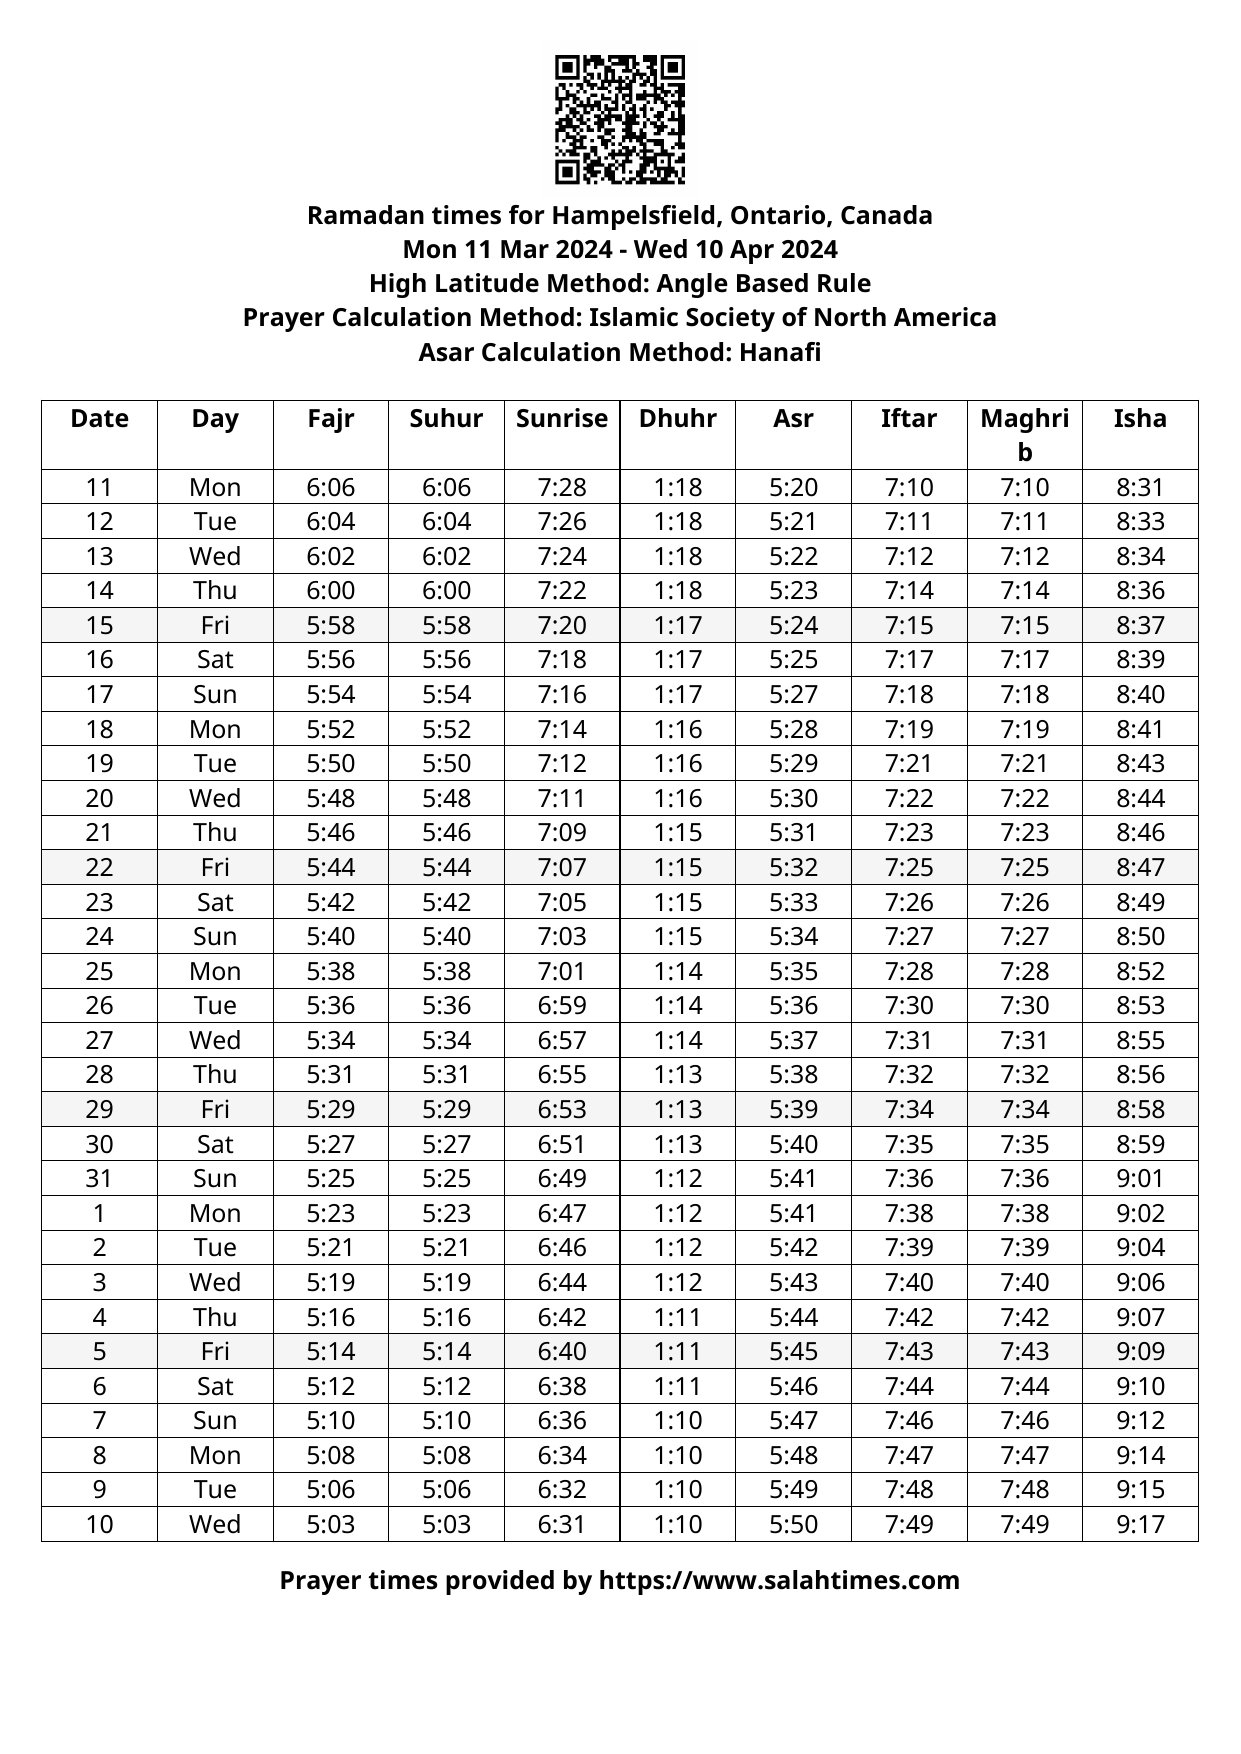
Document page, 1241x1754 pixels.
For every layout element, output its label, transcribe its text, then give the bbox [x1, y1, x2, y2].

table_cell 1:13 [621, 1058, 735, 1091]
table_cell Sun [158, 1161, 273, 1195]
table_cell 7:10 [852, 470, 967, 503]
table_cell 8:49 [1083, 885, 1198, 918]
table_cell 6:00 [274, 574, 388, 607]
table_cell Tue [158, 1473, 273, 1506]
table_header Dhuhr [621, 401, 735, 469]
table_cell 7:12 [505, 746, 619, 780]
table_cell 5:14 [389, 1334, 504, 1368]
table_cell Sat [158, 643, 273, 676]
table_cell 5:40 [736, 1127, 851, 1160]
table_cell 7:31 [852, 1023, 967, 1057]
table_cell 8:39 [1083, 643, 1198, 676]
table_cell 7:43 [852, 1334, 967, 1368]
table_cell 8:44 [1083, 781, 1198, 814]
table_header Maghrib [968, 401, 1082, 469]
table_cell 7:24 [505, 539, 619, 572]
table_cell 7:20 [505, 608, 619, 642]
table_cell 8:33 [1083, 504, 1198, 538]
table_cell 7:28 [852, 954, 967, 987]
table_cell 5:56 [274, 643, 388, 676]
table_cell 7:40 [852, 1265, 967, 1299]
table_cell 7:38 [968, 1196, 1082, 1229]
table_cell 7:11 [852, 504, 967, 538]
table_cell 7:11 [505, 781, 619, 814]
table_cell 5:23 [274, 1196, 388, 1229]
table_cell 5:29 [274, 1092, 388, 1126]
table_cell 5:32 [736, 850, 851, 884]
table_cell 5:34 [274, 1023, 388, 1057]
table_cell 8:36 [1083, 574, 1198, 607]
table_cell 5:36 [274, 989, 388, 1022]
table_cell 7:10 [968, 470, 1082, 503]
table_cell 8 [42, 1438, 157, 1472]
table_cell 4 [42, 1300, 157, 1333]
table_cell 8:40 [1083, 677, 1198, 711]
table_cell 6:36 [505, 1404, 619, 1437]
table_cell 25 [42, 954, 157, 987]
table_cell 5:54 [389, 677, 504, 711]
table_cell Mon [158, 712, 273, 745]
table_cell 1:18 [621, 504, 735, 538]
table_cell 1:15 [621, 885, 735, 918]
table_cell 5:40 [389, 919, 504, 953]
table_cell 16 [42, 643, 157, 676]
table_cell Fri [158, 850, 273, 884]
text Prayer Calculation Method: Islamic Society of North America [42, 300, 1198, 334]
table_cell 5:10 [389, 1404, 504, 1437]
table_cell Thu [158, 574, 273, 607]
table_cell 5:03 [389, 1507, 504, 1541]
table_cell 7:42 [852, 1300, 967, 1333]
table_cell Sat [158, 885, 273, 918]
table_cell 6:02 [389, 539, 504, 572]
table_cell 6:32 [505, 1473, 619, 1506]
table_cell 6:46 [505, 1231, 619, 1264]
table_cell 5:46 [736, 1369, 851, 1402]
table_cell 5:24 [736, 608, 851, 642]
table_cell Thu [158, 1058, 273, 1091]
table_cell 7:22 [968, 781, 1082, 814]
table_cell 7:22 [852, 781, 967, 814]
table_cell Tue [158, 1231, 273, 1264]
table_cell 5:14 [274, 1334, 388, 1368]
table_cell 7:30 [968, 989, 1082, 1022]
table_cell 8:47 [1083, 850, 1198, 884]
table_cell 5:44 [736, 1300, 851, 1333]
text Ramadan times for Hampelsfield, Ontario, Canada [42, 198, 1198, 232]
table_cell Mon [158, 470, 273, 503]
table_cell 6:51 [505, 1127, 619, 1160]
table_cell 5:43 [736, 1265, 851, 1299]
table_cell 7:47 [852, 1438, 967, 1472]
table_cell 7:30 [852, 989, 967, 1022]
table_cell 5:25 [389, 1161, 504, 1195]
table_cell 1:15 [621, 816, 735, 849]
table_cell 5:44 [389, 850, 504, 884]
table_cell Sun [158, 919, 273, 953]
table_cell 5 [42, 1334, 157, 1368]
table_cell 1:11 [621, 1300, 735, 1333]
table_cell 19 [42, 746, 157, 780]
table_cell 8:56 [1083, 1058, 1198, 1091]
table_cell 8:37 [1083, 608, 1198, 642]
table_cell 8:41 [1083, 712, 1198, 745]
table_cell Tue [158, 504, 273, 538]
table_cell 5:06 [389, 1473, 504, 1506]
table_cell 7:17 [852, 643, 967, 676]
table_cell 7:12 [852, 539, 967, 572]
table_cell 9:10 [1083, 1369, 1198, 1402]
table_cell Fri [158, 608, 273, 642]
table_cell 7:47 [968, 1438, 1082, 1472]
table_cell 5:52 [389, 712, 504, 745]
table_cell 5:31 [389, 1058, 504, 1091]
table_cell 23 [42, 885, 157, 918]
table_cell 7:39 [968, 1231, 1082, 1264]
table_cell 5:21 [274, 1231, 388, 1264]
table_cell 7:25 [968, 850, 1082, 884]
table_cell 8:50 [1083, 919, 1198, 953]
table_cell 5:30 [736, 781, 851, 814]
table_cell 18 [42, 712, 157, 745]
table_cell 7:46 [852, 1404, 967, 1437]
table_cell 1:17 [621, 643, 735, 676]
table_cell 1:10 [621, 1473, 735, 1506]
table_cell 7:46 [968, 1404, 1082, 1437]
table_cell 5:22 [736, 539, 851, 572]
table_cell 5:27 [274, 1127, 388, 1160]
table_cell 7:26 [505, 504, 619, 538]
table_cell 5:08 [274, 1438, 388, 1472]
table_cell 5:31 [274, 1058, 388, 1091]
table_cell Mon [158, 954, 273, 987]
table_cell 24 [42, 919, 157, 953]
table_cell 5:58 [389, 608, 504, 642]
table_cell 3 [42, 1265, 157, 1299]
table_cell Tue [158, 989, 273, 1022]
table_cell 8:52 [1083, 954, 1198, 987]
table_cell 5:42 [389, 885, 504, 918]
table_cell 5:19 [389, 1265, 504, 1299]
table_cell 7:19 [968, 712, 1082, 745]
table_cell 5:38 [274, 954, 388, 987]
table_cell 5:03 [274, 1507, 388, 1541]
table_cell 20 [42, 781, 157, 814]
table_cell 27 [42, 1023, 157, 1057]
table_cell 5:08 [389, 1438, 504, 1472]
table_cell 7:35 [968, 1127, 1082, 1160]
table_cell 6:04 [274, 504, 388, 538]
table_cell 7:18 [852, 677, 967, 711]
table_cell 6 [42, 1369, 157, 1402]
table_cell 1:18 [621, 574, 735, 607]
table_cell 5:41 [736, 1161, 851, 1195]
table_cell 7:05 [505, 885, 619, 918]
table_cell 7:25 [852, 850, 967, 884]
table_cell 1:11 [621, 1334, 735, 1368]
table_cell 5:21 [736, 504, 851, 538]
table_header Isha [1083, 401, 1198, 469]
table_cell 9:15 [1083, 1473, 1198, 1506]
table_cell 5:48 [274, 781, 388, 814]
table_header Fajr [274, 401, 388, 469]
table_cell 8:53 [1083, 989, 1198, 1022]
table_cell 7:44 [852, 1369, 967, 1402]
table_cell 31 [42, 1161, 157, 1195]
table_cell 8:59 [1083, 1127, 1198, 1160]
table_cell Mon [158, 1438, 273, 1472]
table_cell 5:39 [736, 1092, 851, 1126]
table_cell 13 [42, 539, 157, 572]
table_cell Mon [158, 1196, 273, 1229]
table_cell 6:06 [389, 470, 504, 503]
table_cell 7:28 [505, 470, 619, 503]
table_cell 1:13 [621, 1092, 735, 1126]
table_cell 5:40 [274, 919, 388, 953]
table_cell 7:26 [852, 885, 967, 918]
table_cell 12 [42, 504, 157, 538]
table_cell 9:14 [1083, 1438, 1198, 1472]
table_header Sunrise [505, 401, 619, 469]
table_cell 1:12 [621, 1161, 735, 1195]
table_cell 9:12 [1083, 1404, 1198, 1437]
table_cell 5:28 [736, 712, 851, 745]
table_cell 11 [42, 470, 157, 503]
table_cell 7:18 [505, 643, 619, 676]
table_cell 7:19 [852, 712, 967, 745]
table_cell 7:39 [852, 1231, 967, 1264]
table_cell Tue [158, 746, 273, 780]
table_cell 7:49 [968, 1507, 1082, 1541]
table_cell 6:02 [274, 539, 388, 572]
table_cell 1:14 [621, 954, 735, 987]
table_cell 5:12 [274, 1369, 388, 1402]
table_cell 1:14 [621, 989, 735, 1022]
text Asar Calculation Method: Hanafi [42, 334, 1198, 368]
table_cell 5:23 [389, 1196, 504, 1229]
table_cell 5:42 [274, 885, 388, 918]
table_cell 5:41 [736, 1196, 851, 1229]
table_cell 7:44 [968, 1369, 1082, 1402]
table_cell 7:27 [968, 919, 1082, 953]
table_cell 17 [42, 677, 157, 711]
table_cell 1:18 [621, 539, 735, 572]
table_cell 6:55 [505, 1058, 619, 1091]
text High Latitude Method: Angle Based Rule [42, 266, 1198, 300]
table_cell 5:48 [736, 1438, 851, 1472]
table_cell 5:50 [274, 746, 388, 780]
table_cell 5:52 [274, 712, 388, 745]
table_cell Thu [158, 816, 273, 849]
table_cell 9:17 [1083, 1507, 1198, 1541]
table_cell 7:01 [505, 954, 619, 987]
table_cell Wed [158, 1265, 273, 1299]
table_cell 6:06 [274, 470, 388, 503]
table_cell 5:47 [736, 1404, 851, 1437]
table_cell 7:36 [852, 1161, 967, 1195]
table_cell 5:19 [274, 1265, 388, 1299]
table_cell 7:11 [968, 504, 1082, 538]
table_cell 7:22 [505, 574, 619, 607]
table_cell 5:33 [736, 885, 851, 918]
table_cell 9:04 [1083, 1231, 1198, 1264]
table_cell 1:13 [621, 1127, 735, 1160]
table_cell 7:23 [968, 816, 1082, 849]
table_cell Wed [158, 539, 273, 572]
table_cell 1:16 [621, 712, 735, 745]
table_cell 9:09 [1083, 1334, 1198, 1368]
table_cell 21 [42, 816, 157, 849]
table_cell 9:07 [1083, 1300, 1198, 1333]
text Prayer times provided by https://www.salahtimes.com [42, 1563, 1198, 1597]
table_cell 5:34 [736, 919, 851, 953]
table_cell 7:15 [852, 608, 967, 642]
table_cell 6:38 [505, 1369, 619, 1402]
table_cell 7:48 [968, 1473, 1082, 1506]
table_cell 1:12 [621, 1196, 735, 1229]
table_cell Sun [158, 677, 273, 711]
table_cell Wed [158, 1023, 273, 1057]
table_cell 6:44 [505, 1265, 619, 1299]
table_cell 1:18 [621, 470, 735, 503]
table_cell 7:34 [968, 1092, 1082, 1126]
table_header Asr [736, 401, 851, 469]
table_header Iftar [852, 401, 967, 469]
table_cell 1:10 [621, 1438, 735, 1472]
table_cell 8:46 [1083, 816, 1198, 849]
table_cell 7:31 [968, 1023, 1082, 1057]
table_cell Wed [158, 1507, 273, 1541]
table_cell 7:09 [505, 816, 619, 849]
table_cell 5:50 [389, 746, 504, 780]
table_cell 10 [42, 1507, 157, 1541]
table_cell 7:48 [852, 1473, 967, 1506]
table_cell 7:14 [505, 712, 619, 745]
table_cell 9:01 [1083, 1161, 1198, 1195]
table_cell 5:27 [736, 677, 851, 711]
table_cell 8:55 [1083, 1023, 1198, 1057]
table_cell 5:58 [274, 608, 388, 642]
table_cell 7:14 [968, 574, 1082, 607]
table_cell 8:43 [1083, 746, 1198, 780]
table_cell 7:17 [968, 643, 1082, 676]
table_cell 7:18 [968, 677, 1082, 711]
table_cell 5:46 [389, 816, 504, 849]
table_cell 1:12 [621, 1231, 735, 1264]
table_cell 6:31 [505, 1507, 619, 1541]
table_cell 5:16 [274, 1300, 388, 1333]
table_cell 7:43 [968, 1334, 1082, 1368]
table_cell 5:36 [389, 989, 504, 1022]
table_cell 5:23 [736, 574, 851, 607]
table_cell 7:32 [968, 1058, 1082, 1091]
table_cell 5:56 [389, 643, 504, 676]
table_cell 5:34 [389, 1023, 504, 1057]
table_header Date [42, 401, 157, 469]
text Mon 11 Mar 2024 - Wed 10 Apr 2024 [42, 232, 1198, 266]
table_cell 1:17 [621, 677, 735, 711]
table_cell 7:23 [852, 816, 967, 849]
table_cell 1:16 [621, 746, 735, 780]
table_cell 7:26 [968, 885, 1082, 918]
table_cell 5:46 [274, 816, 388, 849]
table_cell 5:10 [274, 1404, 388, 1437]
table_cell 5:29 [389, 1092, 504, 1126]
table_cell Wed [158, 781, 273, 814]
table_cell 30 [42, 1127, 157, 1160]
table_cell 6:57 [505, 1023, 619, 1057]
table_cell 5:36 [736, 989, 851, 1022]
table_cell 7:16 [505, 677, 619, 711]
table_cell 5:44 [274, 850, 388, 884]
table_cell 6:04 [389, 504, 504, 538]
table_cell 7:42 [968, 1300, 1082, 1333]
table_cell 7:14 [852, 574, 967, 607]
table_cell 1 [42, 1196, 157, 1229]
table_cell Thu [158, 1300, 273, 1333]
table_cell 7:12 [968, 539, 1082, 572]
table_cell 7:07 [505, 850, 619, 884]
table_cell 5:12 [389, 1369, 504, 1402]
table_cell 6:34 [505, 1438, 619, 1472]
table_cell 6:42 [505, 1300, 619, 1333]
table_cell 14 [42, 574, 157, 607]
table_cell 7:32 [852, 1058, 967, 1091]
table_header Day [158, 401, 273, 469]
table_cell 6:49 [505, 1161, 619, 1195]
table_cell 5:42 [736, 1231, 851, 1264]
table_cell 1:16 [621, 781, 735, 814]
table_cell 1:15 [621, 850, 735, 884]
table_cell 9:02 [1083, 1196, 1198, 1229]
table_cell 5:21 [389, 1231, 504, 1264]
table_cell 7:34 [852, 1092, 967, 1126]
table_cell 5:29 [736, 746, 851, 780]
table_cell 1:15 [621, 919, 735, 953]
table_cell 6:53 [505, 1092, 619, 1126]
table_cell 7:36 [968, 1161, 1082, 1195]
table_cell 5:06 [274, 1473, 388, 1506]
table_cell Sat [158, 1369, 273, 1402]
table_cell 5:38 [389, 954, 504, 987]
table_header Suhur [389, 401, 504, 469]
table_cell 2 [42, 1231, 157, 1264]
table_cell Sun [158, 1404, 273, 1437]
table_cell 1:17 [621, 608, 735, 642]
table_cell 9:06 [1083, 1265, 1198, 1299]
table_cell 5:35 [736, 954, 851, 987]
table_cell 7 [42, 1404, 157, 1437]
table_cell 6:40 [505, 1334, 619, 1368]
table_cell 5:16 [389, 1300, 504, 1333]
table_cell 8:31 [1083, 470, 1198, 503]
table_cell 5:48 [389, 781, 504, 814]
table_cell 7:35 [852, 1127, 967, 1160]
table_cell 7:49 [852, 1507, 967, 1541]
table_cell Fri [158, 1334, 273, 1368]
table_cell 28 [42, 1058, 157, 1091]
table_cell 22 [42, 850, 157, 884]
table_cell 5:31 [736, 816, 851, 849]
table_cell Fri [158, 1092, 273, 1126]
table_cell 1:10 [621, 1507, 735, 1541]
table_cell 5:25 [736, 643, 851, 676]
table_cell 1:10 [621, 1404, 735, 1437]
table_cell 6:47 [505, 1196, 619, 1229]
table_cell 7:40 [968, 1265, 1082, 1299]
table_cell 7:21 [852, 746, 967, 780]
table_cell 8:58 [1083, 1092, 1198, 1126]
table_cell 5:27 [389, 1127, 504, 1160]
table_cell 7:27 [852, 919, 967, 953]
table_cell 6:59 [505, 989, 619, 1022]
table_cell 7:03 [505, 919, 619, 953]
table_cell 7:38 [852, 1196, 967, 1229]
table_cell 5:25 [274, 1161, 388, 1195]
table_cell 26 [42, 989, 157, 1022]
table_cell 29 [42, 1092, 157, 1126]
table_cell Sat [158, 1127, 273, 1160]
table_cell 7:15 [968, 608, 1082, 642]
table_cell 9 [42, 1473, 157, 1506]
table_cell 6:00 [389, 574, 504, 607]
table_cell 8:34 [1083, 539, 1198, 572]
table_cell 5:54 [274, 677, 388, 711]
table_cell 5:45 [736, 1334, 851, 1368]
table_cell 7:21 [968, 746, 1082, 780]
table_cell 5:20 [736, 470, 851, 503]
table_cell 5:49 [736, 1473, 851, 1506]
table_cell 1:14 [621, 1023, 735, 1057]
table_cell 1:11 [621, 1369, 735, 1402]
table_cell 7:28 [968, 954, 1082, 987]
table_cell 5:50 [736, 1507, 851, 1541]
picture [542, 41, 699, 198]
table_cell 15 [42, 608, 157, 642]
table_cell 5:37 [736, 1023, 851, 1057]
table_cell 1:12 [621, 1265, 735, 1299]
table_cell 5:38 [736, 1058, 851, 1091]
